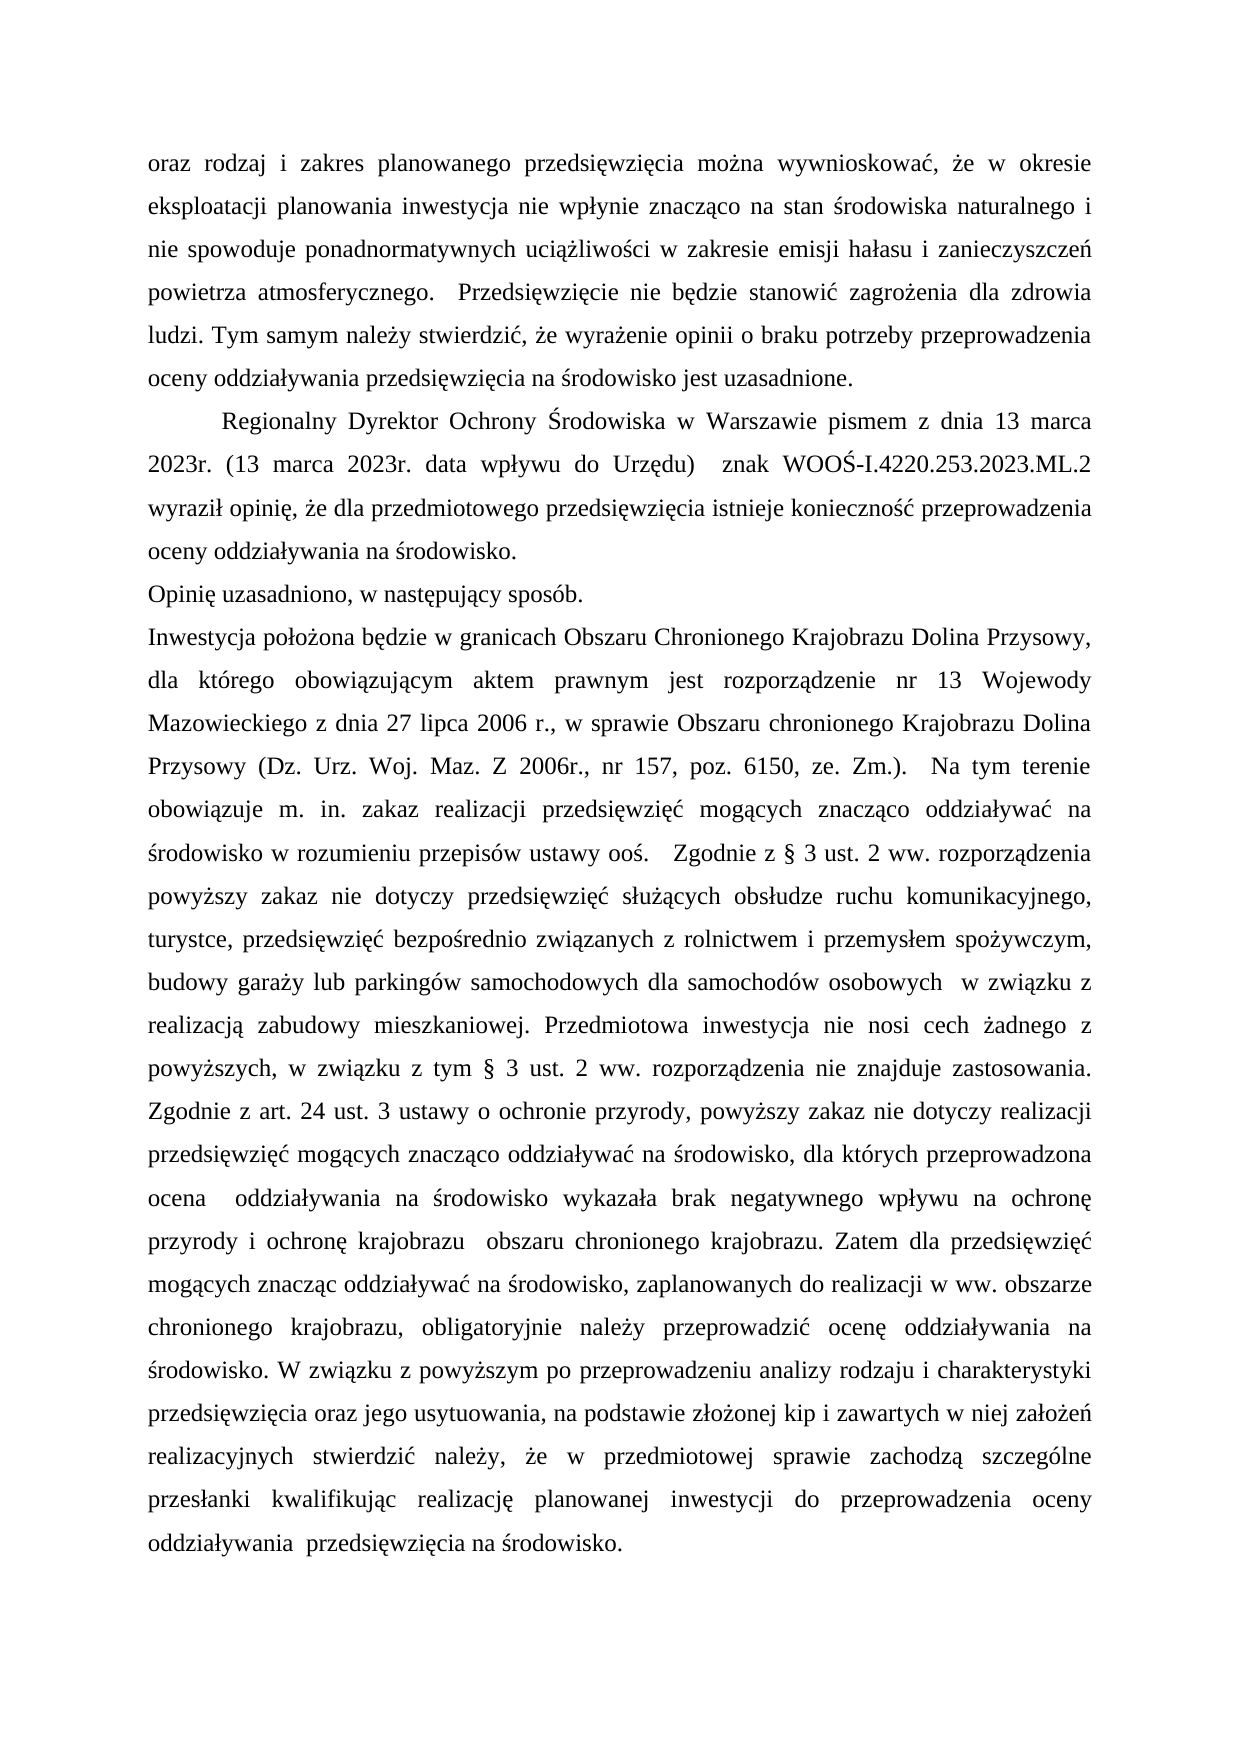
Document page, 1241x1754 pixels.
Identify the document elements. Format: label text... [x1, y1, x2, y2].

text Regionalny Dyrektor Ochrony Środowiska w Warszawie pismem z dnia 13 marca 2023r. (13 marca 2023r. data wpływu do Urzędu) znak WOOŚ-I.4220.253.2023.ML.2 wyraził opinię, że dla przedmiotowego przedsięwzięcia istnieje konieczność przeprowadzenia oceny oddziaływania na środowisko. [148, 406, 1093, 564]
text Inwestycja położona będzie w granicach Obszaru Chronionego Krajobrazu Dolina Przysowy, dla którego obowiązującym aktem prawnym jest rozporządzenie nr 13 Wojewody Mazowieckiego z dnia 27 lipca 2006 r., w sprawie Obszaru chronionego Krajobrazu Dolina Przysowy (Dz. Urz. Woj. Maz. Z 2006r., nr 157, poz. 6150, ze. Zm.). Na tym terenie obowiązuje m. in. zakaz realizacji przedsięwzięć mogących znacząco oddziaływać na środowisko w rozumieniu przepisów ustawy ooś. Zgodnie z § 3 ust. 2 ww. rozporządzenia powyższy zakaz nie dotyczy przedsięwzięć służących obsłudze ruchu komunikacyjnego, turystce, przedsięwzięć bezpośrednio związanych z rolnictwem i przemysłem spożywczym, budowy garaży lub parkingów samochodowych dla samochodów osobowych w związku z realizacją zabudowy mieszkaniowej. Przedmiotowa inwestycja nie nosi cech żadnego z powyższych, w związku z tym § 3 ust. 2 ww. rozporządzenia nie znajduje zastosowania. Zgodnie z art. 24 ust. 3 ustawy o ochronie przyrody, powyższy zakaz nie dotyczy realizacji przedsięwzięć mogących znacząco oddziaływać na środowisko, dla których przeprowadzona ocena oddziaływania na środowisko wykazała brak negatywnego wpływu na ochronę przyrody i ochronę krajobrazu obszaru chronionego krajobrazu. Zatem dla przedsięwzięć mogących znacząc oddziaływać na środowisko, zaplanowanych do realizacji w ww. obszarze chronionego krajobrazu, obligatoryjnie należy przeprowadzić ocenę oddziaływania na środowisko. W związku z powyższym po przeprowadzeniu analizy rodzaju i charakterystyki przedsięwzięcia oraz jego usytuowania, na podstawie złożonej kip i zawartych w niej założeń realizacyjnych stwierdzić należy, że w przedmiotowej sprawie zachodzą szczególne przesłanki kwalifikując realizację planowanej inwestycji do przeprowadzenia oceny oddziaływania przedsięwzięcia na środowisko. [148, 622, 1093, 1556]
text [148, 148, 1093, 392]
text Opinię uzasadniono, w następujący sposób. [148, 579, 1093, 608]
